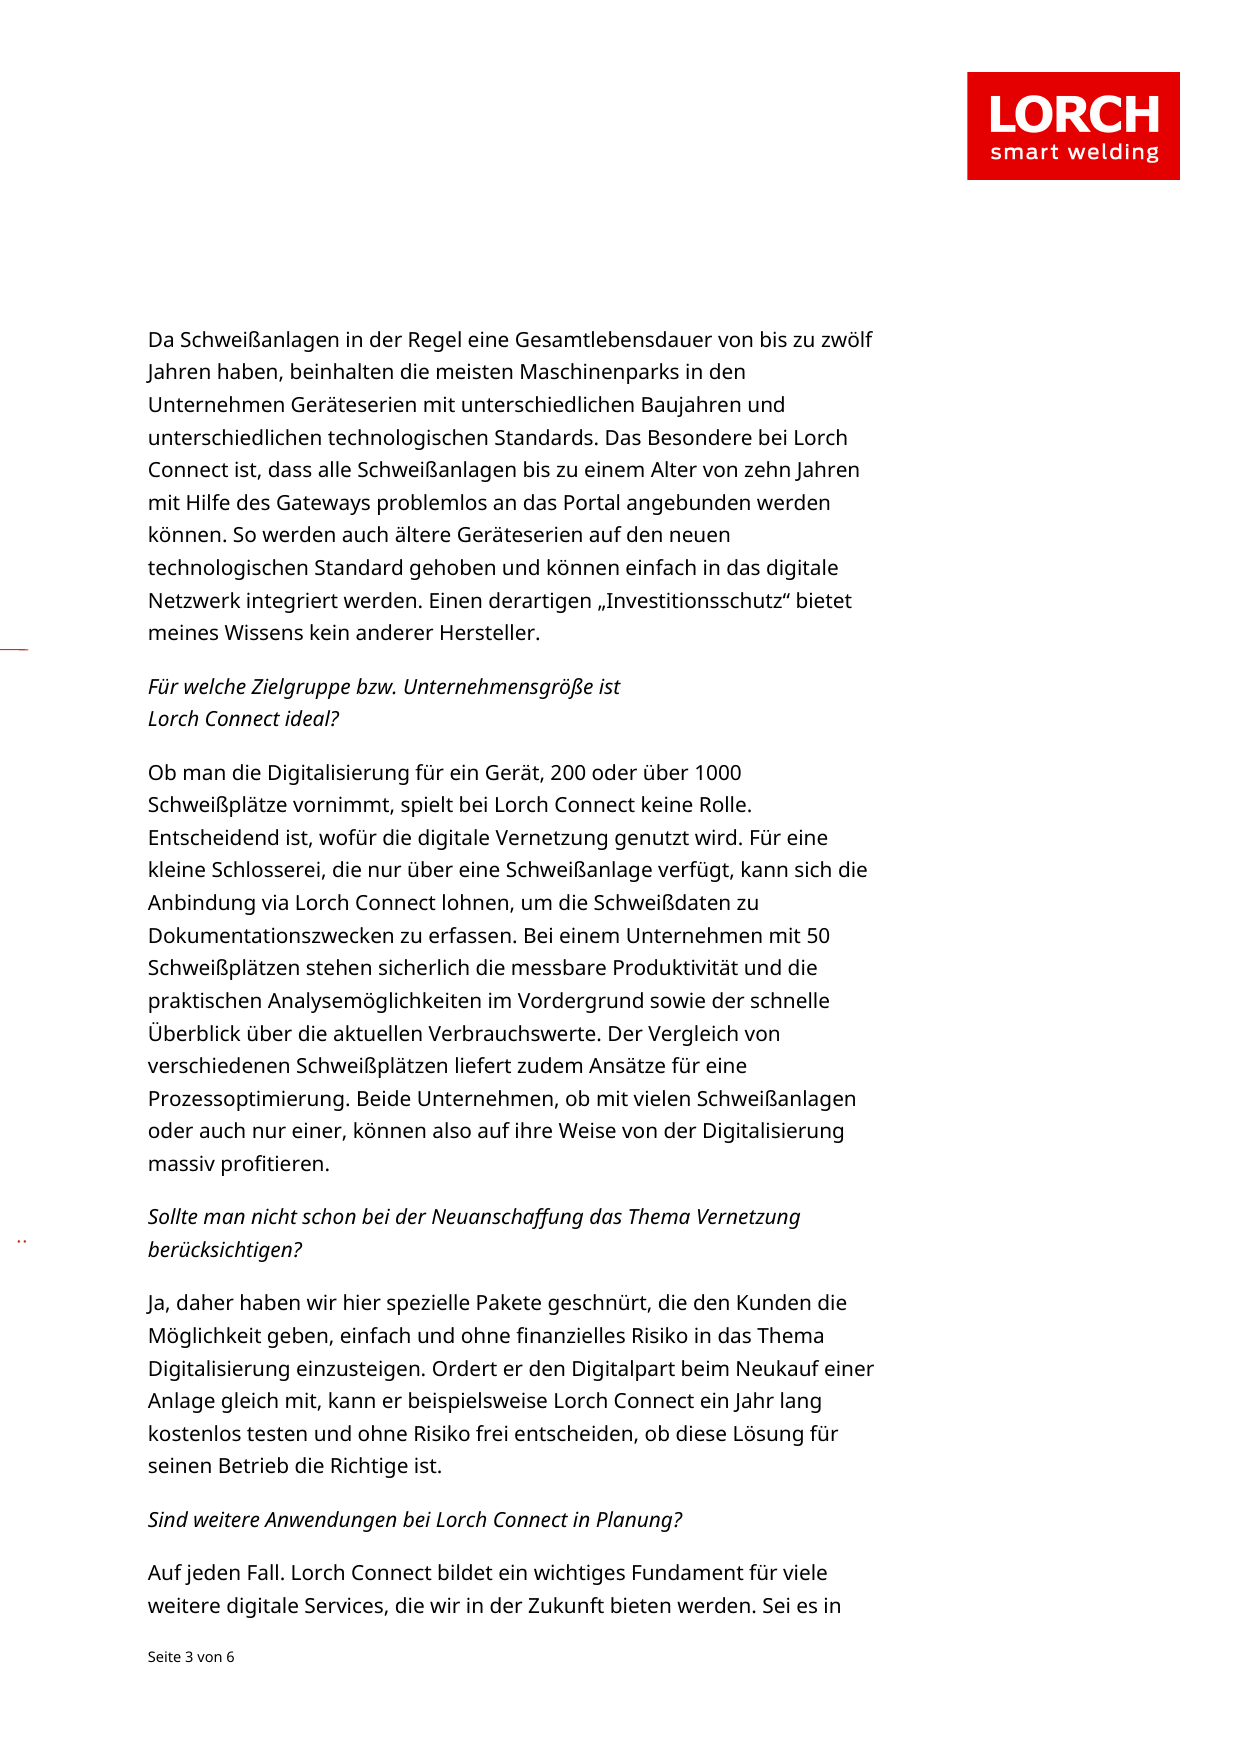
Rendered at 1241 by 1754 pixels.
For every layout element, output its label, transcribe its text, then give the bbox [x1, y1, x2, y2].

text Sind weitere Anwendungen bei Lorch Connect in Planung? [148, 1505, 886, 1533]
text Sollte man nicht schon bei der Neuanschaffung das Thema Vernetzung berücksichtigen? [148, 1202, 886, 1263]
text Ja, daher haben wir hier spezielle Pakete geschnürt, die den Kunden die Möglichkeit geben, einfach und ohne finanzielles Risiko in das Thema Digitalisierung einzusteigen. Ordert er den Digitalpart beim Neukauf einer Anlage gleich mit, kann er beispielsweise Lorch Connect ein Jahr lang kostenlos testen und ohne Risiko frei entscheiden, ob diese Lösung für seinen Betrieb die Richtige ist. [148, 1288, 886, 1480]
text Für welche Zielgruppe bzw. Unternehmensgröße ist Lorch Connect ideal? [148, 672, 886, 733]
text Da Schweißanlagen in der Regel eine Gesamtlebensdauer von bis zu zwölf Jahren haben, beinhalten die meisten Maschinenparks in den Unternehmen Geräteserien mit unterschiedlichen Baujahren und unterschiedlichen technologischen Standards. Das Besondere bei Lorch Connect ist, dass alle Schweißanlagen bis zu einem Alter von zehn Jahren mit Hilfe des Gateways problemlos an das Portal angebunden werden können. So werden auch ältere Geräteserien auf den neuen technologischen Standard gehoben und können einfach in das digitale Netzwerk integriert werden. Einen derartigen „Investitionsschutz“ bietet meines Wissens kein anderer Hersteller. [148, 325, 886, 647]
picture [967, 72, 1180, 180]
text Ob man die Digitalisierung für ein Gerät, 200 oder über 1000 Schweißplätze vornimmt, spielt bei Lorch Connect keine Rolle. Entscheidend ist, wofür die digitale Vernetzung genutzt wird. Für eine kleine Schlosserei, die nur über eine Schweißanlage verfügt, kann sich die Anbindung via Lorch Connect lohnen, um die Schweißdaten zu Dokumentationszwecken zu erfassen. Bei einem Unternehmen mit 50 Schweißplätzen stehen sicherlich die messbare Produktivität und die praktischen Analysemöglichkeiten im Vordergrund sowie der schnelle Überblick über die aktuellen Verbrauchswerte. Der Vergleich von verschiedenen Schweißplätzen liefert zudem Ansätze für eine Prozessoptimierung. Beide Unternehmen, ob mit vielen Schweißanlagen oder auch nur einer, können also auf ihre Weise von der Digitalisierung massiv profitieren. [148, 758, 886, 1177]
